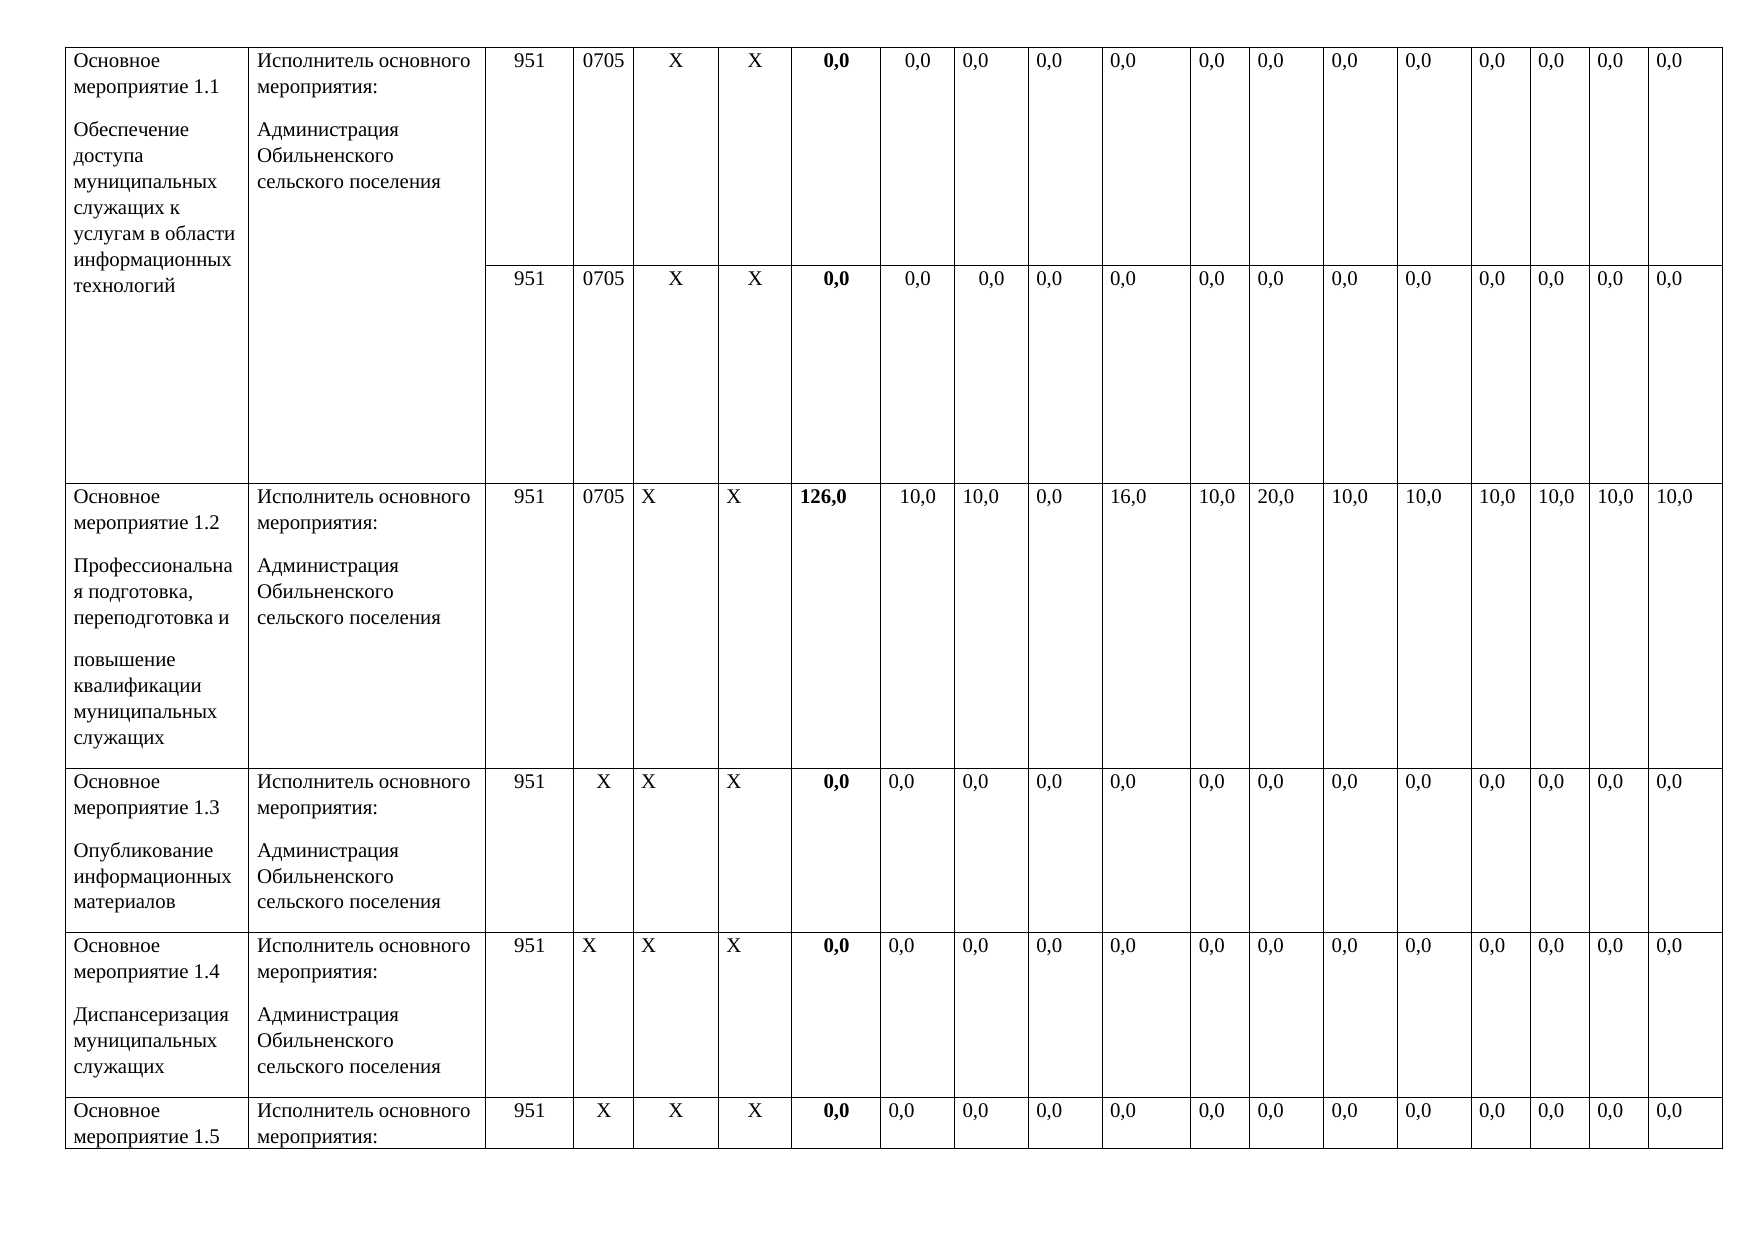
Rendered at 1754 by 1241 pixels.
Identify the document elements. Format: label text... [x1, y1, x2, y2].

table_cell Исполнитель основного мероприятия: Администрация Обильненского сельского поселения [249, 769, 485, 932]
table_cell Основное мероприятие 1.3 Опубликование информационных материалов [66, 769, 248, 932]
table_cell 0,0 [955, 48, 1028, 265]
table_cell 0,0 [881, 1098, 954, 1148]
table_cell Х [634, 769, 718, 932]
table_cell 951 [486, 266, 573, 483]
table_cell Х [574, 1098, 633, 1148]
table_cell 951 [486, 769, 573, 932]
table_cell Х [719, 266, 791, 483]
table_cell 0,0 [1191, 769, 1249, 932]
table_cell 951 [486, 48, 573, 265]
table_cell 0,0 [955, 1098, 1028, 1148]
table_cell 0,0 [1472, 1098, 1530, 1148]
table_cell 0,0 [1103, 933, 1190, 1097]
table_cell 0,0 [1250, 266, 1323, 483]
table_cell 0,0 [792, 769, 880, 932]
table_cell Х [634, 933, 718, 1097]
table_cell 0,0 [1649, 769, 1722, 932]
table_cell 951 [486, 484, 573, 768]
table_cell 0,0 [1649, 1098, 1722, 1148]
table_cell 0,0 [1531, 1098, 1589, 1148]
table_cell Х [719, 933, 791, 1097]
table_cell Х [634, 266, 718, 483]
table_cell Х [719, 769, 791, 932]
table_cell 0,0 [955, 769, 1028, 932]
table_cell 0,0 [1103, 266, 1190, 483]
table_cell 0,0 [1531, 769, 1589, 932]
table_cell 126,0 [792, 484, 880, 768]
table_cell Х [634, 1098, 718, 1148]
table_cell 0,0 [881, 769, 954, 932]
table_cell 0705 [574, 484, 633, 768]
table_cell 0,0 [792, 1098, 880, 1148]
table_cell 0,0 [1029, 48, 1102, 265]
table_cell 0705 [574, 48, 633, 265]
table_cell 0,0 [1398, 48, 1471, 265]
table_cell 0,0 [1472, 266, 1530, 483]
table_cell 0,0 [1472, 769, 1530, 932]
table_cell 0,0 [1472, 933, 1530, 1097]
table_cell 0,0 [1029, 1098, 1102, 1148]
table_cell 0,0 [1590, 48, 1648, 265]
table_cell 0,0 [1250, 769, 1323, 932]
table_cell Исполнитель основного мероприятия: Администрация Обильненского сельского поселения [249, 933, 485, 1097]
table_cell 0,0 [1590, 1098, 1648, 1148]
table_cell 20,0 [1250, 484, 1323, 768]
table_cell Основное мероприятие 1.1 Обеспечение доступа муниципальных служащих к услугам в области информационных технологий [66, 48, 248, 483]
table_cell 0,0 [1398, 933, 1471, 1097]
table_cell 0,0 [1103, 1098, 1190, 1148]
table_cell 10,0 [1472, 484, 1530, 768]
table_cell 10,0 [1649, 484, 1722, 768]
table_cell 0,0 [1531, 933, 1589, 1097]
table_cell Х [574, 933, 633, 1097]
table_cell 0,0 [1398, 266, 1471, 483]
table_cell Исполнитель основного мероприятия: Администрация Обильненского сельского поселения [249, 48, 485, 483]
table_cell 0,0 [1191, 48, 1249, 265]
table_cell 0,0 [1649, 933, 1722, 1097]
table_cell 16,0 [1103, 484, 1190, 768]
table_cell 10,0 [1191, 484, 1249, 768]
table_cell 0,0 [1103, 48, 1190, 265]
table_cell 951 [486, 933, 573, 1097]
table_cell 0,0 [1398, 769, 1471, 932]
table_cell Х [719, 48, 791, 265]
table_cell 0,0 [881, 48, 954, 265]
table_cell 0,0 [1531, 48, 1589, 265]
table_cell 0,0 [881, 933, 954, 1097]
table_cell 0,0 [1324, 1098, 1397, 1148]
table_cell 0,0 [792, 266, 880, 483]
table_cell Х [719, 1098, 791, 1148]
table_cell 0,0 [955, 933, 1028, 1097]
table_cell 0,0 [1324, 769, 1397, 932]
table_cell 0,0 [1590, 266, 1648, 483]
table_cell 0,0 [1029, 933, 1102, 1097]
table_cell 0,0 [1191, 266, 1249, 483]
table_cell 10,0 [955, 484, 1028, 768]
table_cell 0,0 [1324, 266, 1397, 483]
table_cell 10,0 [1531, 484, 1589, 768]
table_cell 951 [486, 1098, 573, 1148]
table_cell Основное мероприятие 1.2 Профессиональная подготовка, переподготовка и повышение квалификации муниципальных служащих [66, 484, 248, 768]
table_cell 0,0 [792, 933, 880, 1097]
table_cell 0,0 [1324, 48, 1397, 265]
table_cell 0,0 [881, 266, 954, 483]
table_cell Х [719, 484, 791, 768]
table_cell 0,0 [1250, 933, 1323, 1097]
table_cell 10,0 [1324, 484, 1397, 768]
table_cell 10,0 [1398, 484, 1471, 768]
table_cell Х [634, 484, 718, 768]
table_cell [249, 1098, 485, 1148]
table_cell 0,0 [1590, 769, 1648, 932]
table_cell 0,0 [1250, 1098, 1323, 1148]
table_cell Основное мероприятие 1.4 Диспансеризация муниципальных служащих [66, 933, 248, 1097]
table_cell 0,0 [1472, 48, 1530, 265]
table_cell 0,0 [1649, 266, 1722, 483]
table_cell 0,0 [1191, 1098, 1249, 1148]
table_cell Исполнитель основного мероприятия: Администрация Обильненского сельского поселения [249, 484, 485, 768]
table_cell 0,0 [1029, 266, 1102, 483]
table_cell 0,0 [1250, 48, 1323, 265]
table_cell 10,0 [1590, 484, 1648, 768]
table_cell 0,0 [1191, 933, 1249, 1097]
table_cell 0,0 [1590, 933, 1648, 1097]
table_cell Х [574, 769, 633, 932]
table_cell 0,0 [1103, 769, 1190, 932]
table_cell 0,0 [1029, 484, 1102, 768]
table_cell 0,0 [955, 266, 1028, 483]
table_cell 0,0 [1029, 769, 1102, 932]
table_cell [66, 1098, 248, 1148]
table_cell 10,0 [881, 484, 954, 768]
table_cell 0,0 [1531, 266, 1589, 483]
table_cell 0,0 [1649, 48, 1722, 265]
table_cell 0,0 [1398, 1098, 1471, 1148]
table_cell 0705 [574, 266, 633, 483]
table_cell Х [634, 48, 718, 265]
table_cell 0,0 [1324, 933, 1397, 1097]
table_cell 0,0 [792, 48, 880, 265]
